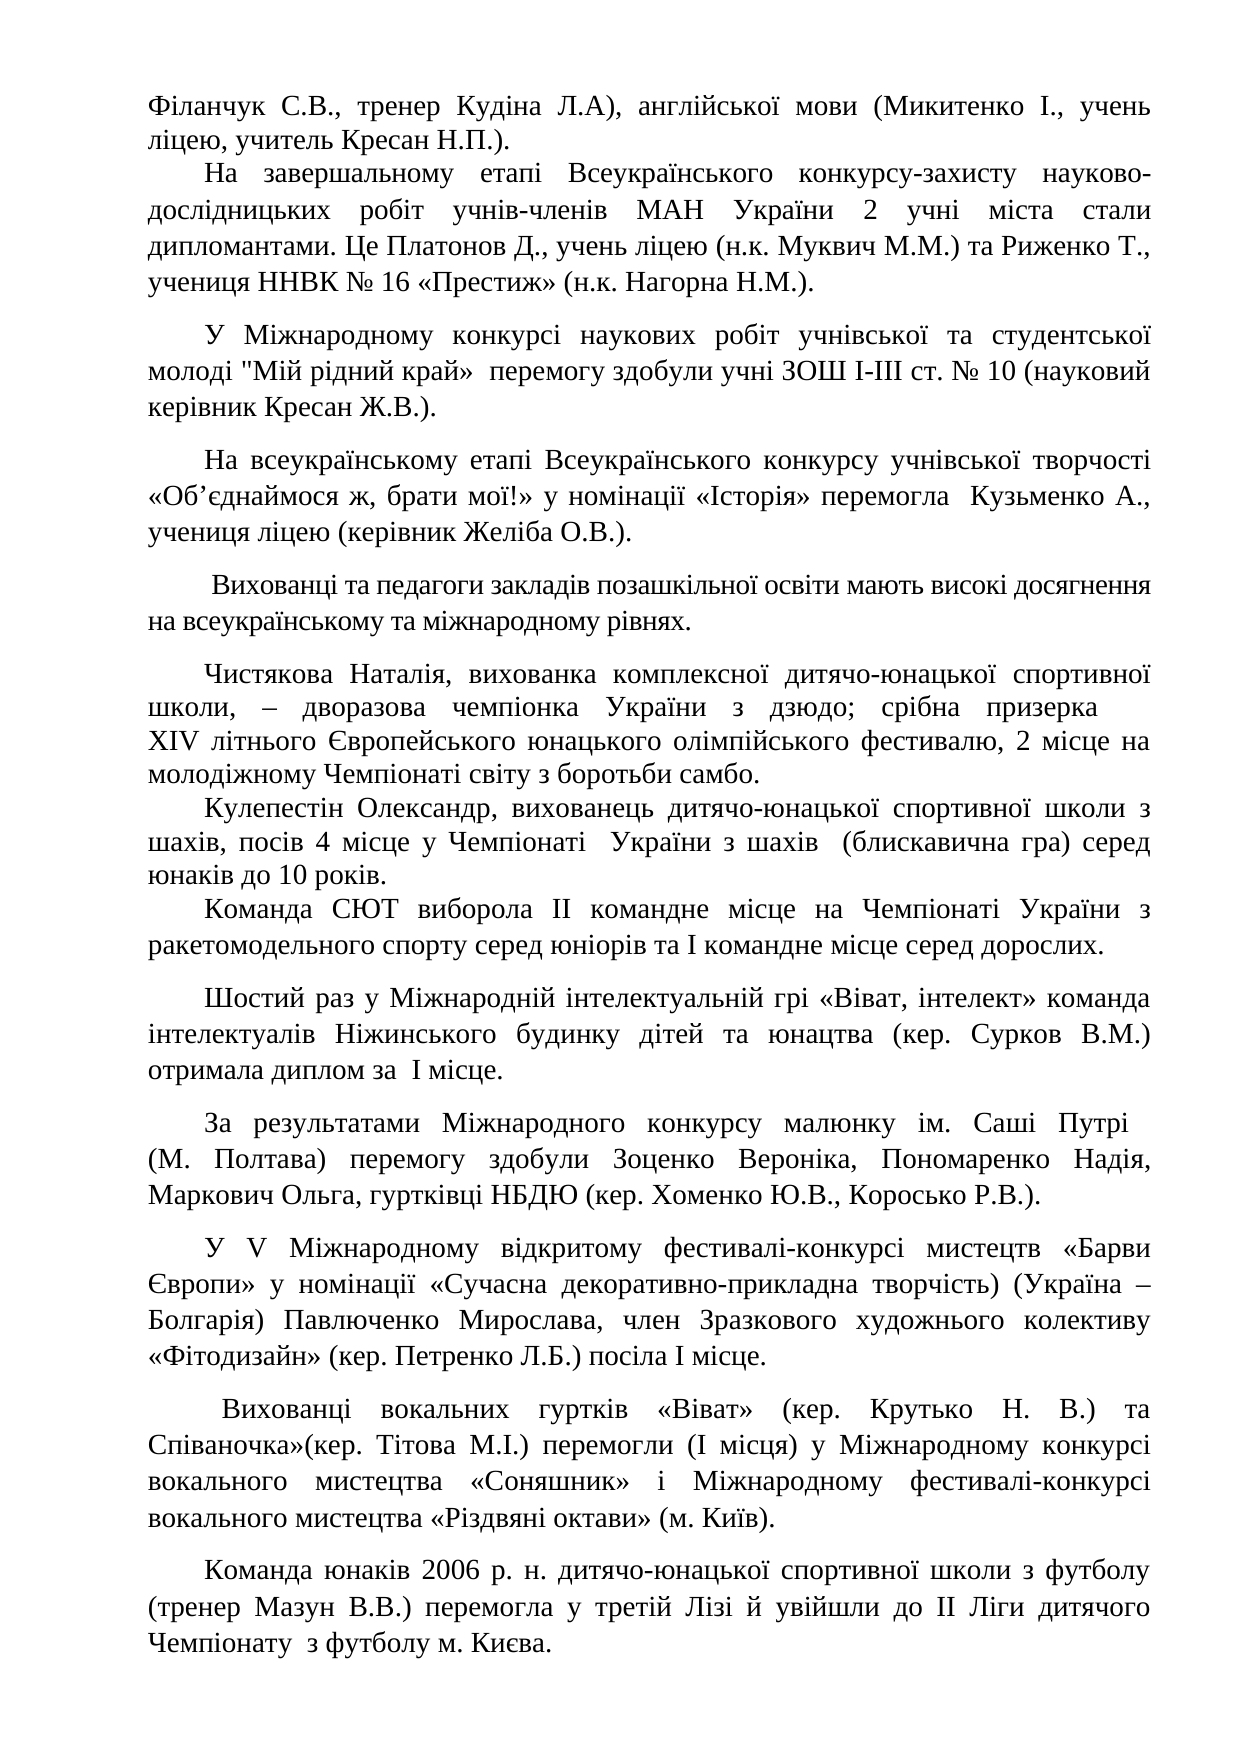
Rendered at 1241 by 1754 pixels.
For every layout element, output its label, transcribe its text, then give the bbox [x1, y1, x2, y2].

text Кулепестін Олександр, вихованець дитячо-юнацької спортивної школи з шахів, посів 4 місце у Чемпіонаті України з шахів (блискавична гра) серед юнаків до 10 років. [148, 790, 1152, 891]
text У Міжнародному конкурсі наукових робіт учнівської та студентської молоді "Мій рідний край» перемогу здобули учні ЗОШ І-ІІІ ст. № 10 (науковий керівник Кресан Ж.В.). [148, 317, 1152, 353]
text Команда юнаків 2006 р. н. дитячо-юнацької спортивної школи з футболу (тренер Мазун В.В.) перемогла у третій Лізі й увійшли до ІІ Ліги дитячого Чемпіонату з футболу м. Києва. [148, 1552, 1152, 1658]
text На завершальному етапі Всеукраїнського конкурсу-захисту науково-дослідницьких робіт учнів-членів МАН України 2 учні міста стали дипломантами. Це Платонов Д., учень ліцею (н.к. Муквич М.М.) та Риженко Т., учениця ННВК № 16 «Престиж» (н.к. Нагорна Н.М.). [148, 156, 1152, 298]
text Команда СЮТ виборола ІІ командне місце на Чемпіонаті України з ракетомодельного спорту серед юніорів та І командне місце серед дорослих. [148, 891, 1152, 961]
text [148, 88, 1152, 156]
text Вихованці та педагоги закладів позашкільної освіти мають високі досягнення на всеукраїнському та міжнародному рівнях. [148, 567, 1152, 637]
text Вихованці вокальних гуртків «Віват» (кер. Крутько Н. В.) та Співаночка»(кер. Тітова М.І.) перемогли (І місця) у Міжнародному конкурсі вокального мистецтва «Соняшник» і Міжнародному фестивалі-конкурсі вокального мистецтва «Різдвяні октави» (м. Київ). [148, 1391, 1152, 1533]
text Шостий раз у Міжнародній інтелектуальній грі «Віват, інтелект» команда інтелектуалів Ніжинського будинку дітей та юнацтва (кер. Сурков В.М.) отримала диплом за І місце. [148, 980, 1152, 1086]
text У V Міжнародному відкритому фестивалі-конкурсі мистецтв «Барви Європи» у номінації «Сучасна декоративно-прикладна творчість) (Україна – Болгарія) Павлюченко Мирослава, член Зразкового художнього колективу «Фітодизайн» (кер. Петренко Л.Б.) посіла І місце. [148, 1230, 1152, 1372]
text На всеукраїнському етапі Всеукраїнського конкурсу учнівської творчості «Об’єднаймося ж, брати мої!» у номінації «Історія» перемогла Кузьменко А., учениця ліцею (керівник Желіба О.В.). [148, 442, 1152, 548]
text У Міжнародному конкурсі наукових робіт учнівської та студентської молоді "Мій рідний край» перемогу здобули учні ЗОШ І-ІІІ ст. № 10 (науковий керівник Кресан Ж.В.). [148, 387, 1152, 423]
text За результатами Міжнародного конкурсу малюнку ім. Саші Путрі (М. Полтава) перемогу здобули Зоценко Вероніка, Пономаренко Надія, Маркович Ольга, гуртківці НБДЮ (кер. Хоменко Ю.В., Коросько Р.В.). [148, 1105, 1152, 1211]
text Чистякова Наталія, вихованка комплексної дитячо-юнацької спортивної школи, – дворазова чемпіонка України з дзюдо; срібна призерка XIV літнього Європейського юнацького олімпійського фестивалю, 2 місце на молодіжному Чемпіонаті світу з боротьби самбо. [148, 656, 1152, 790]
